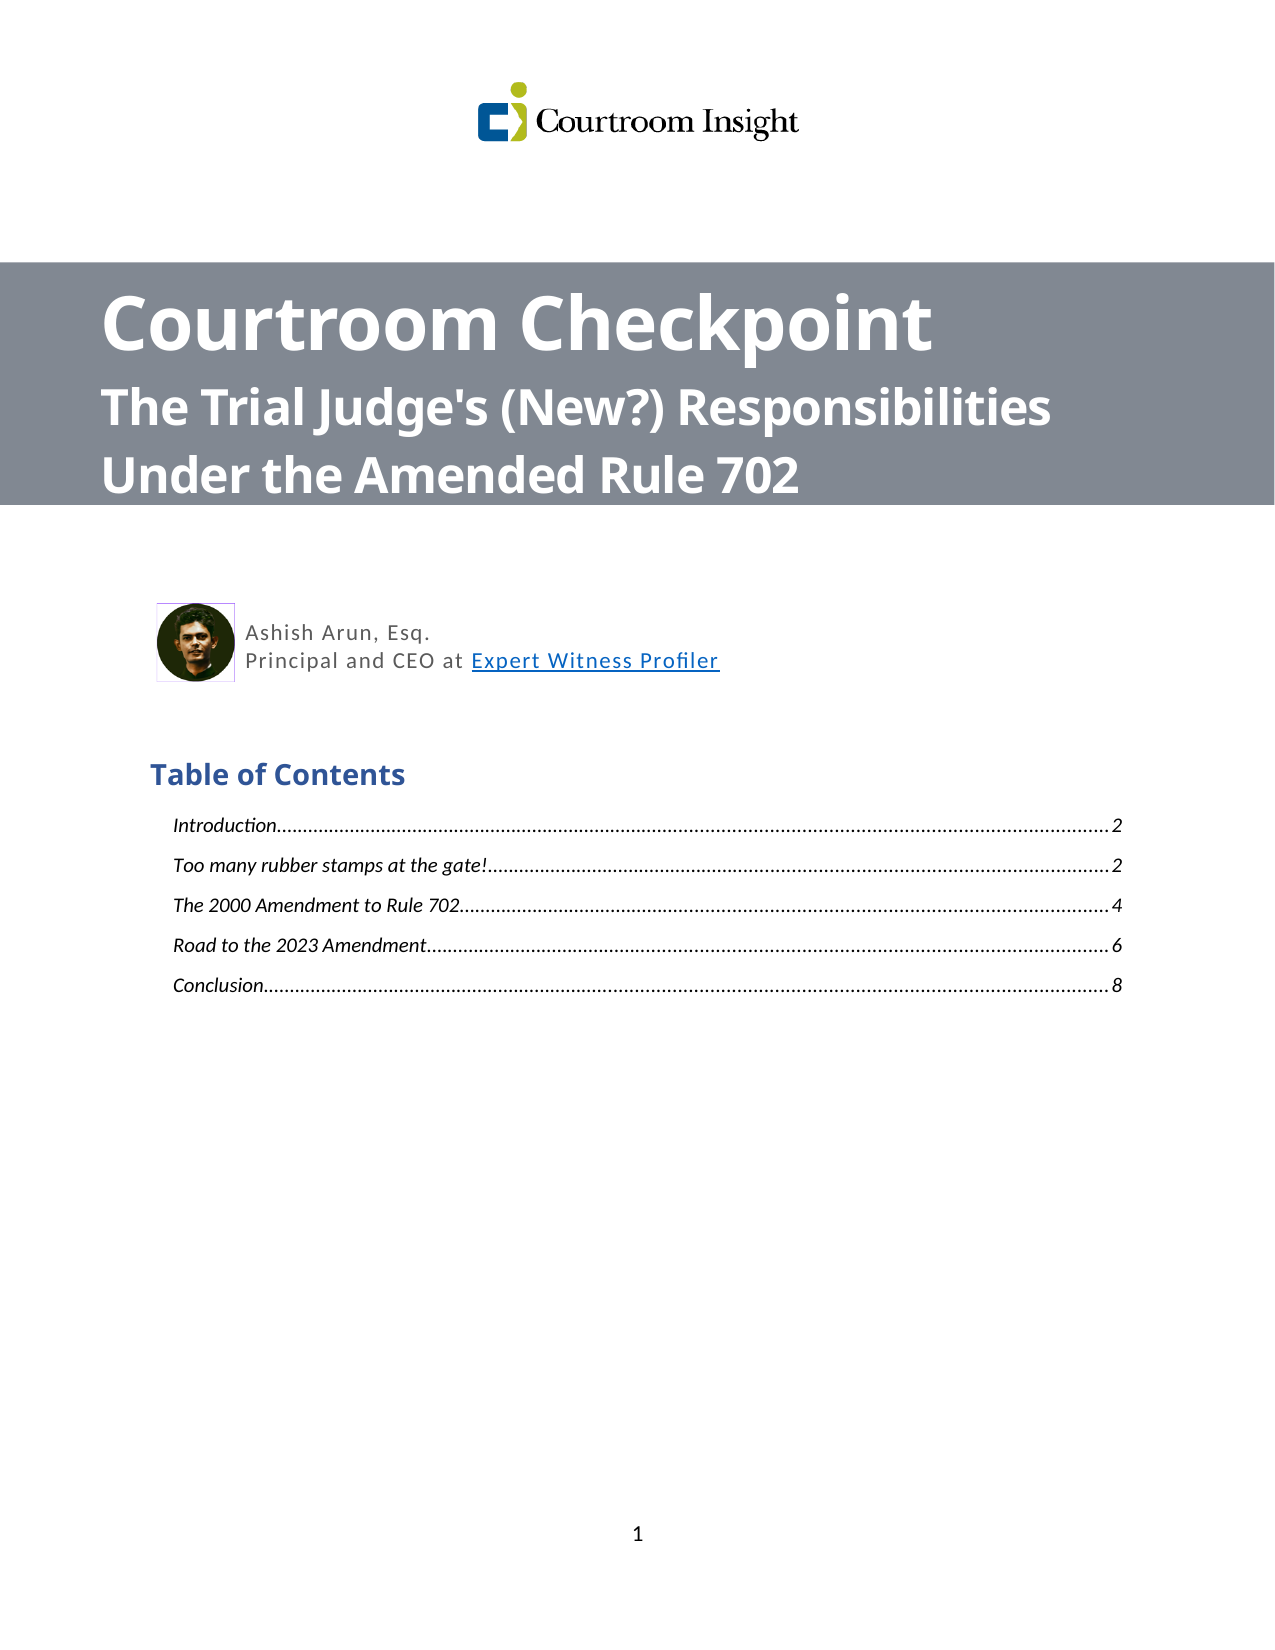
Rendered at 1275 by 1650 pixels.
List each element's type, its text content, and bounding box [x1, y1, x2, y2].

picture [156, 603, 235, 682]
picture [472, 75, 804, 155]
subtitle Principal and CEO at Expert Witness Profiler [235, 646, 1125, 674]
subtitle Ashish Arun, Esq. [235, 618, 1125, 646]
